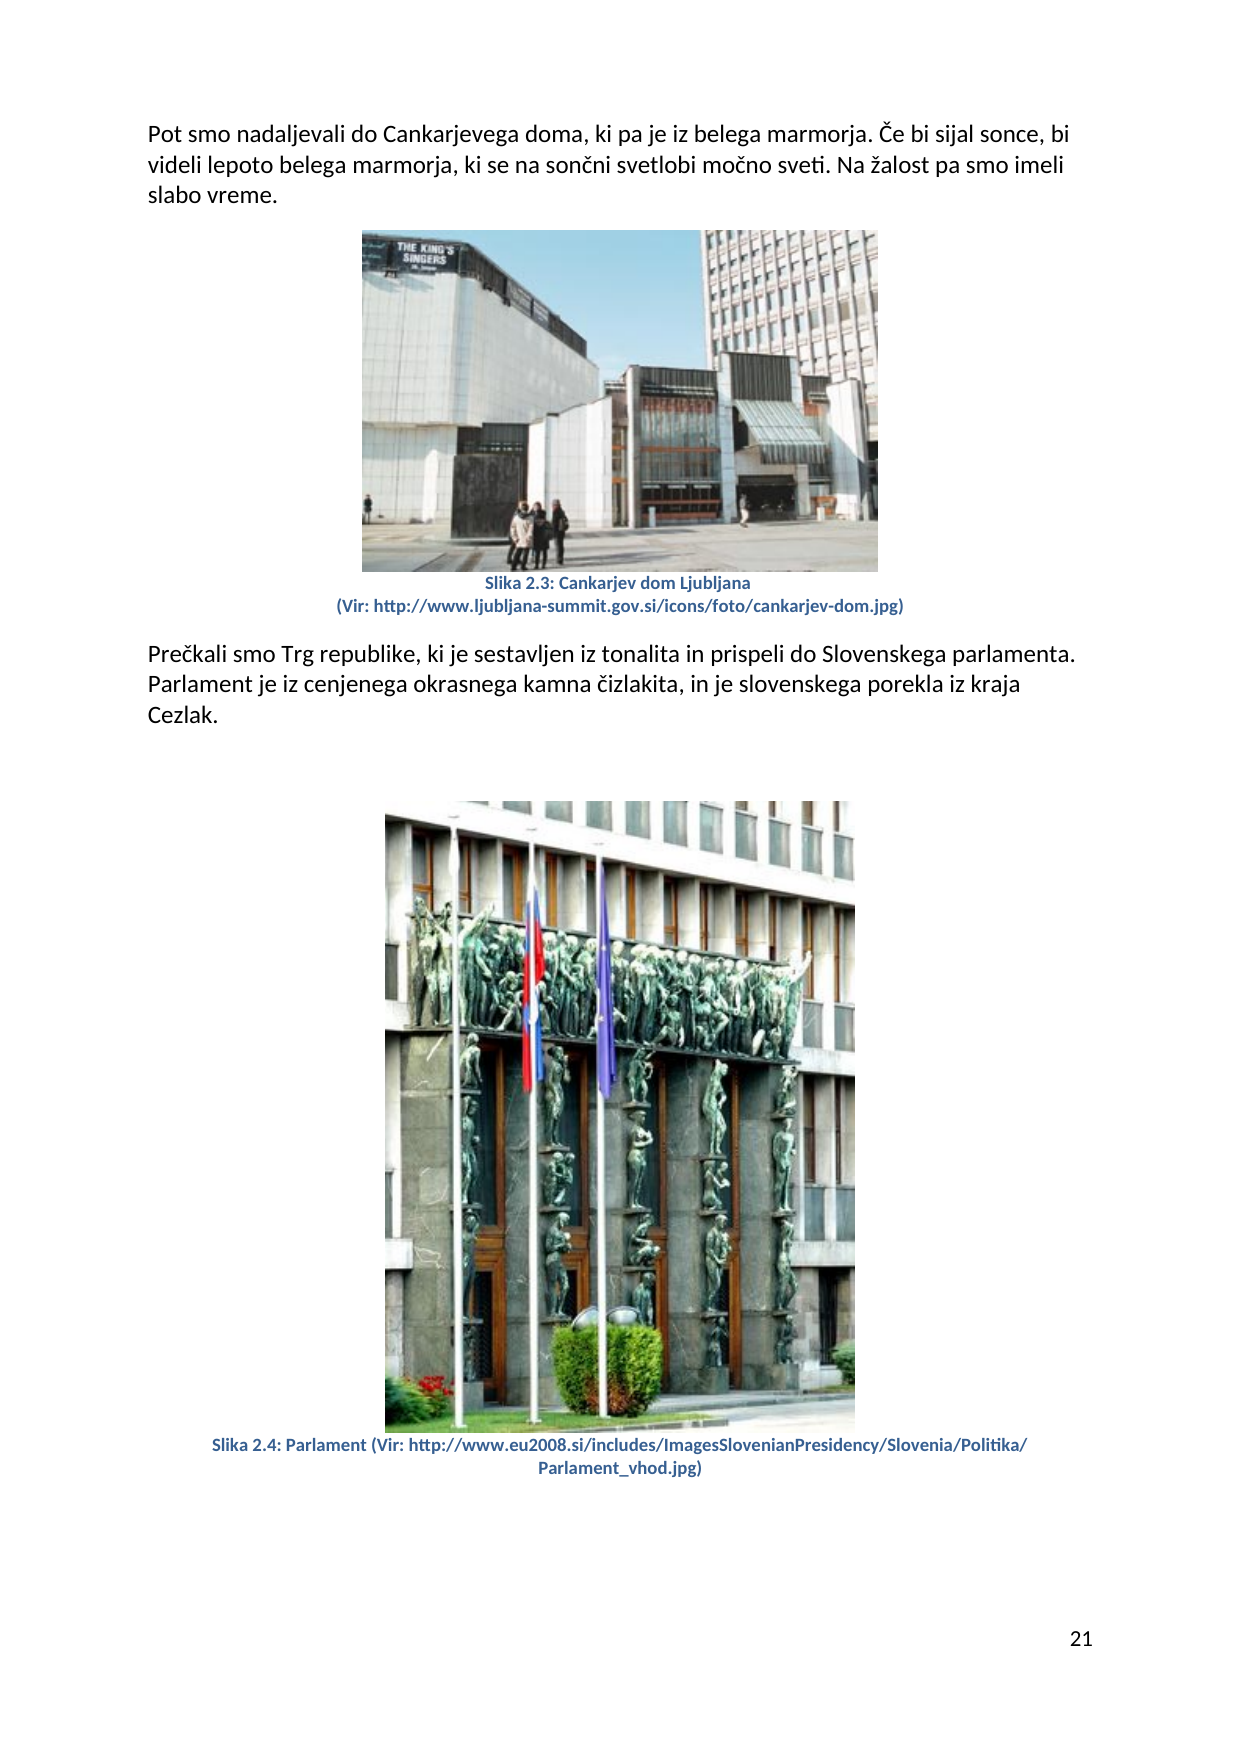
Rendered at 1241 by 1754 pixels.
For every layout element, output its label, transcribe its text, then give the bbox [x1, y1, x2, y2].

text Pot smo nadaljevali do Cankarjevega doma, ki pa je iz belega marmorja. Če bi sijal sonce, bi videli lepoto belega marmorja, ki se na sončni svetlobi močno sveti. Na žalost pa smo imeli slabo vreme. [148, 118, 1093, 210]
picture [385, 801, 855, 1433]
text Prečkali smo Trg republike, ki je sestavljen iz tonalita in prispeli do Slovenskega parlamenta. Parlament je iz cenjenega okrasnega kamna čizlakita, in je slovenskega porekla iz kraja Cezlak. [148, 638, 1093, 729]
picture [362, 230, 878, 572]
